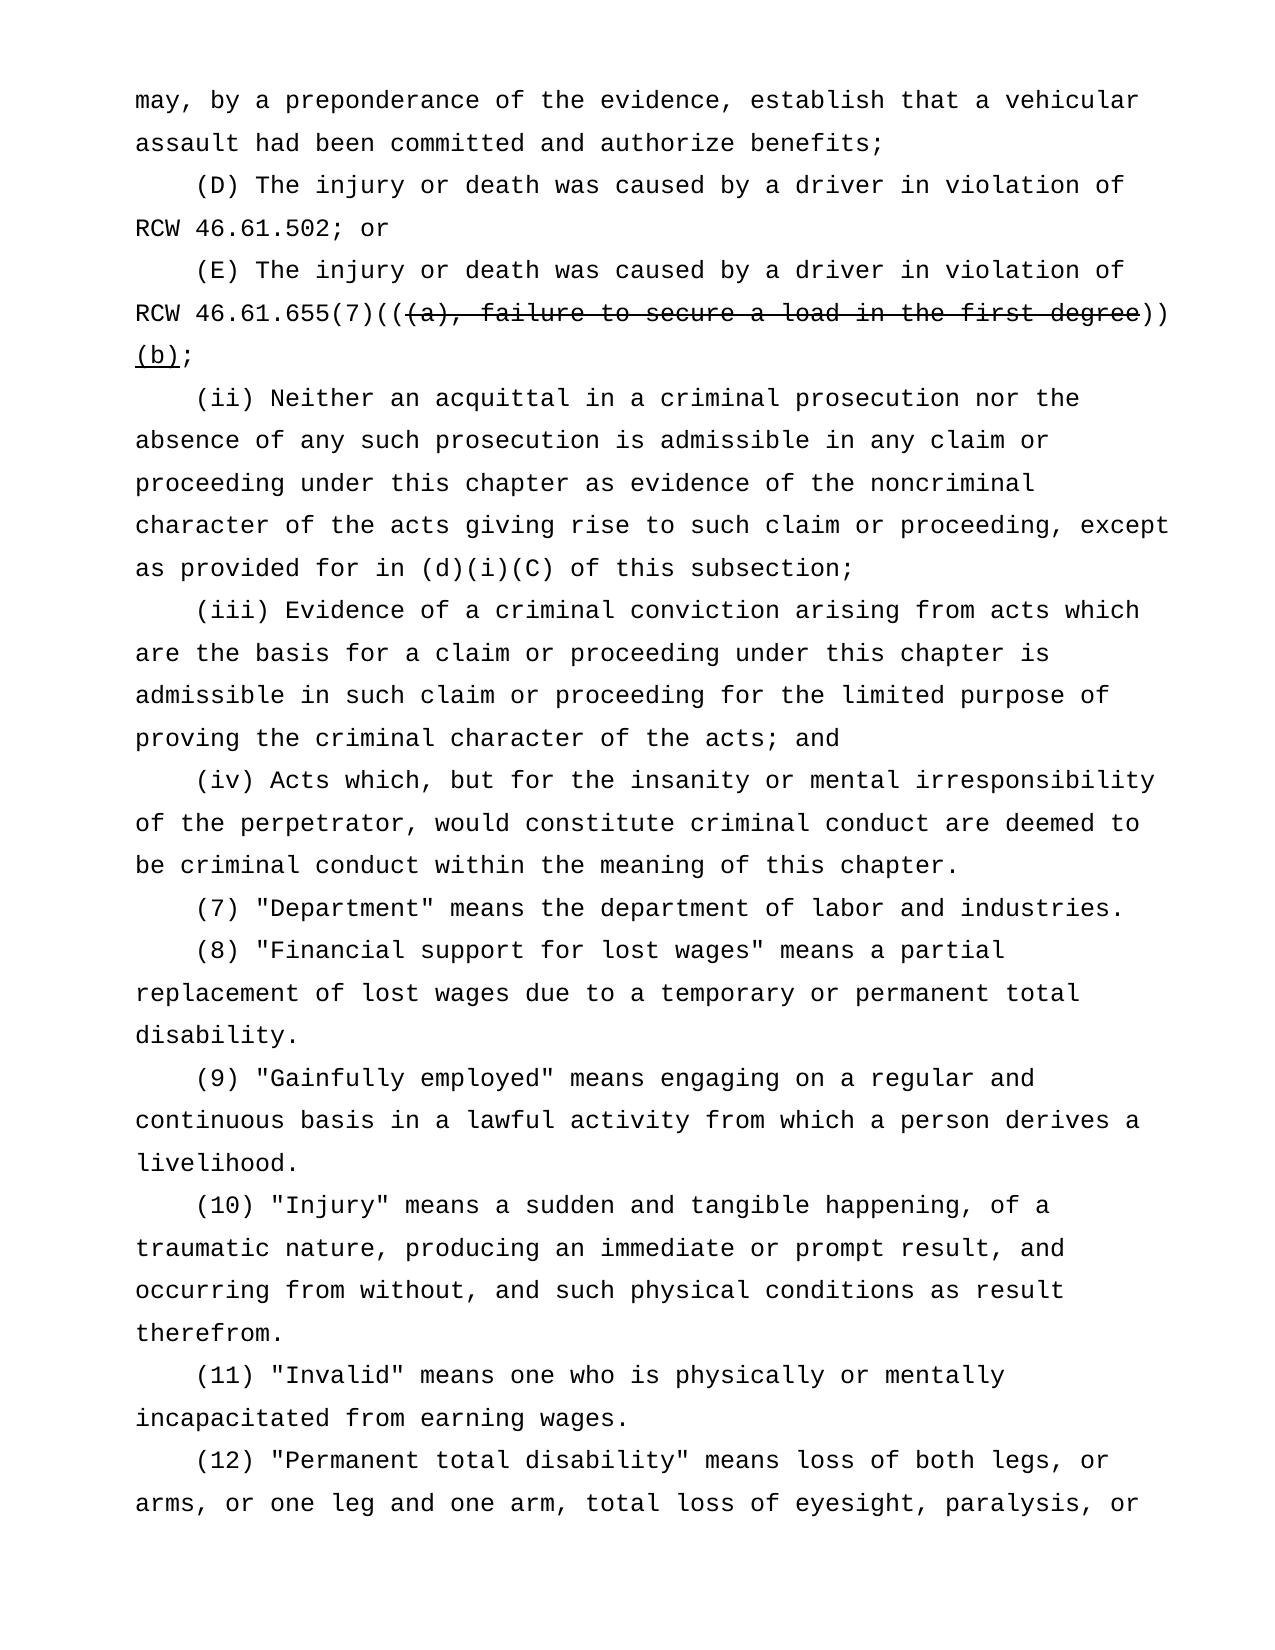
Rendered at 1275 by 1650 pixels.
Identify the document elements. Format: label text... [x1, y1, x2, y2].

text (7) "Department" means the department of labor and industries. [135, 882, 1170, 925]
text (D) The injury or death was caused by a driver in violation of RCW 46.61.502; or [135, 160, 1170, 245]
text (10) "Injury" means a sudden and tangible happening, of a traumatic nature, producing an immediate or prompt result, and occurring from without, and such physical conditions as result therefrom. [135, 1180, 1170, 1350]
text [135, 1435, 1170, 1520]
text (11) "Invalid" means one who is physically or mentally incapacitated from earning wages. [135, 1350, 1170, 1435]
text (iv) Acts which, but for the insanity or mental irresponsibility of the perpetrator, would constitute criminal conduct are deemed to be criminal conduct within the meaning of this chapter. [135, 755, 1170, 882]
text (ii) Neither an acquittal in a criminal prosecution nor the absence of any such prosecution is admissible in any claim or proceeding under this chapter as evidence of the noncriminal character of the acts giving rise to such claim or proceeding, except as provided for in (d)(i)(C) of this subsection; [135, 372, 1170, 585]
text (8) "Financial support for lost wages" means a partial replacement of lost wages due to a temporary or permanent total disability. [135, 925, 1170, 1052]
text (E) The injury or death was caused by a driver in violation of RCW 46.61.655(7)(((a), failure to secure a load in the first degree)) (b); [135, 245, 1170, 372]
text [135, 75, 1170, 160]
text (9) "Gainfully employed" means engaging on a regular and continuous basis in a lawful activity from which a person derives a livelihood. [135, 1052, 1170, 1180]
text (iii) Evidence of a criminal conviction arising from acts which are the basis for a claim or proceeding under this chapter is admissible in such claim or proceeding for the limited purpose of proving the criminal character of the acts; and [135, 585, 1170, 755]
